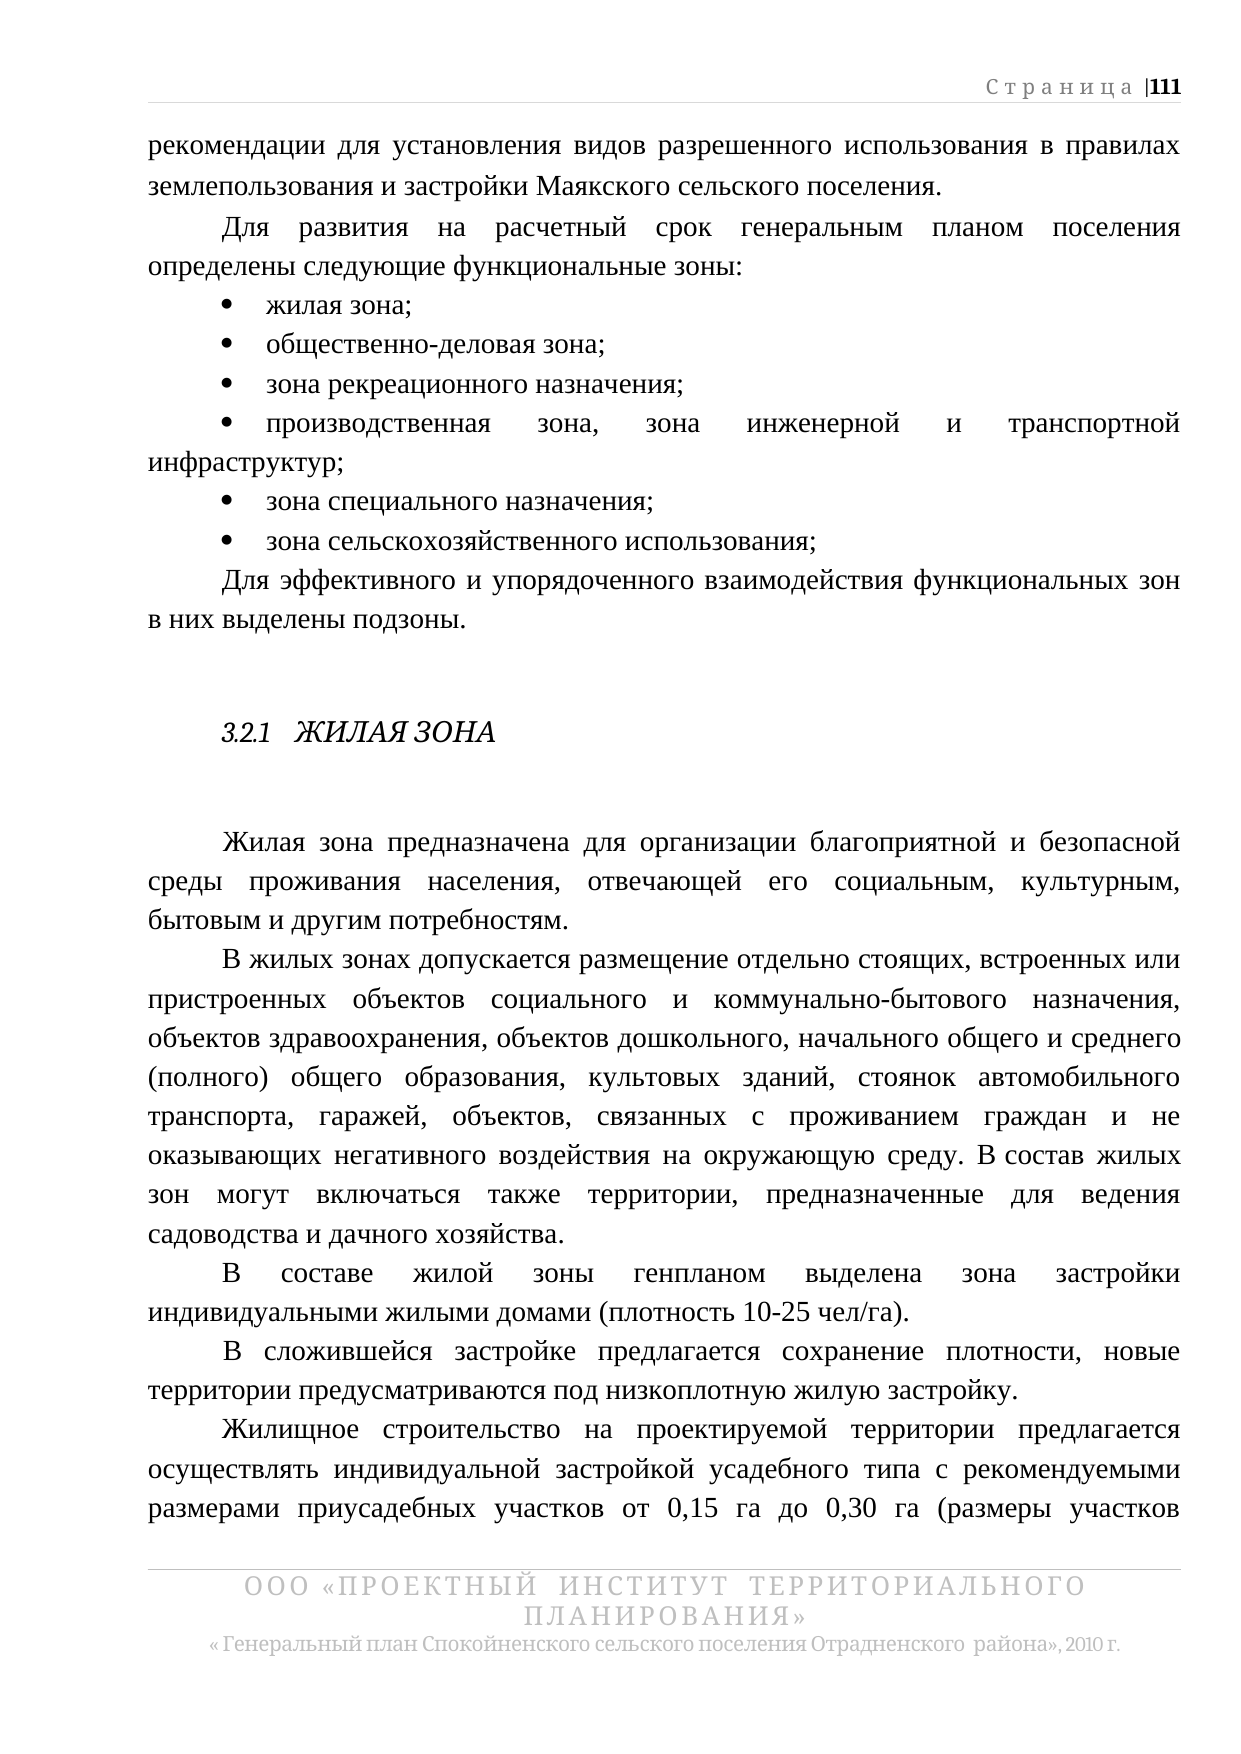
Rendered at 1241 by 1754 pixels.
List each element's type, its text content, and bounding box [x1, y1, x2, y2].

text Для развития на расчетный срок генеральным планом поселения определены следующие функциональные зоны: [148, 209, 1181, 282]
list ЖИЛАЯ ЗОНА [148, 716, 1181, 749]
text В сложившейся застройке предлагается сохранение плотности, новые территории предусматриваются под низкоплотную жилую застройку. [148, 1333, 1181, 1406]
text В жилых зонах допускается размещение отдельно стоящих, встроенных или пристроенных объектов социального и коммунально-бытового назначения, объектов здравоохранения, объектов дошкольного, начального общего и среднего (полного) общего образования, культовых зданий, стоянок автомобильного транспорта, гаражей, объектов, связанных с проживанием граждан и не оказывающих негативного воздействия на окружающую среду. В состав жилых зон могут включаться также территории, предназначенные для ведения садоводства и дачного хозяйства. [148, 942, 1181, 1249]
list зона специального назначения; [148, 483, 1181, 517]
list зона рекреационного назначения; [148, 366, 1181, 399]
list общественно-деловая зона; [148, 327, 1181, 360]
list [148, 127, 1181, 202]
list жилая зона; [148, 287, 1181, 321]
text В составе жилой зоны генпланом выделена зона застройки индивидуальными жилыми домами (плотность 10-25 чел/га). [148, 1255, 1181, 1328]
text Жилая зона предназначена для организации благоприятной и безопасной среды проживания населения, отвечающей его социальным, культурным, бытовым и другим потребностям. [148, 824, 1181, 936]
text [148, 1412, 1181, 1523]
list производственная зона, зона инженерной и транспортной инфраструктур; [148, 405, 1181, 478]
list зона сельскохозяйственного использования; [148, 523, 1181, 556]
text Для эффективного и упорядоченного взаимодействия функциональных зон в них выделены подзоны. [148, 562, 1181, 635]
